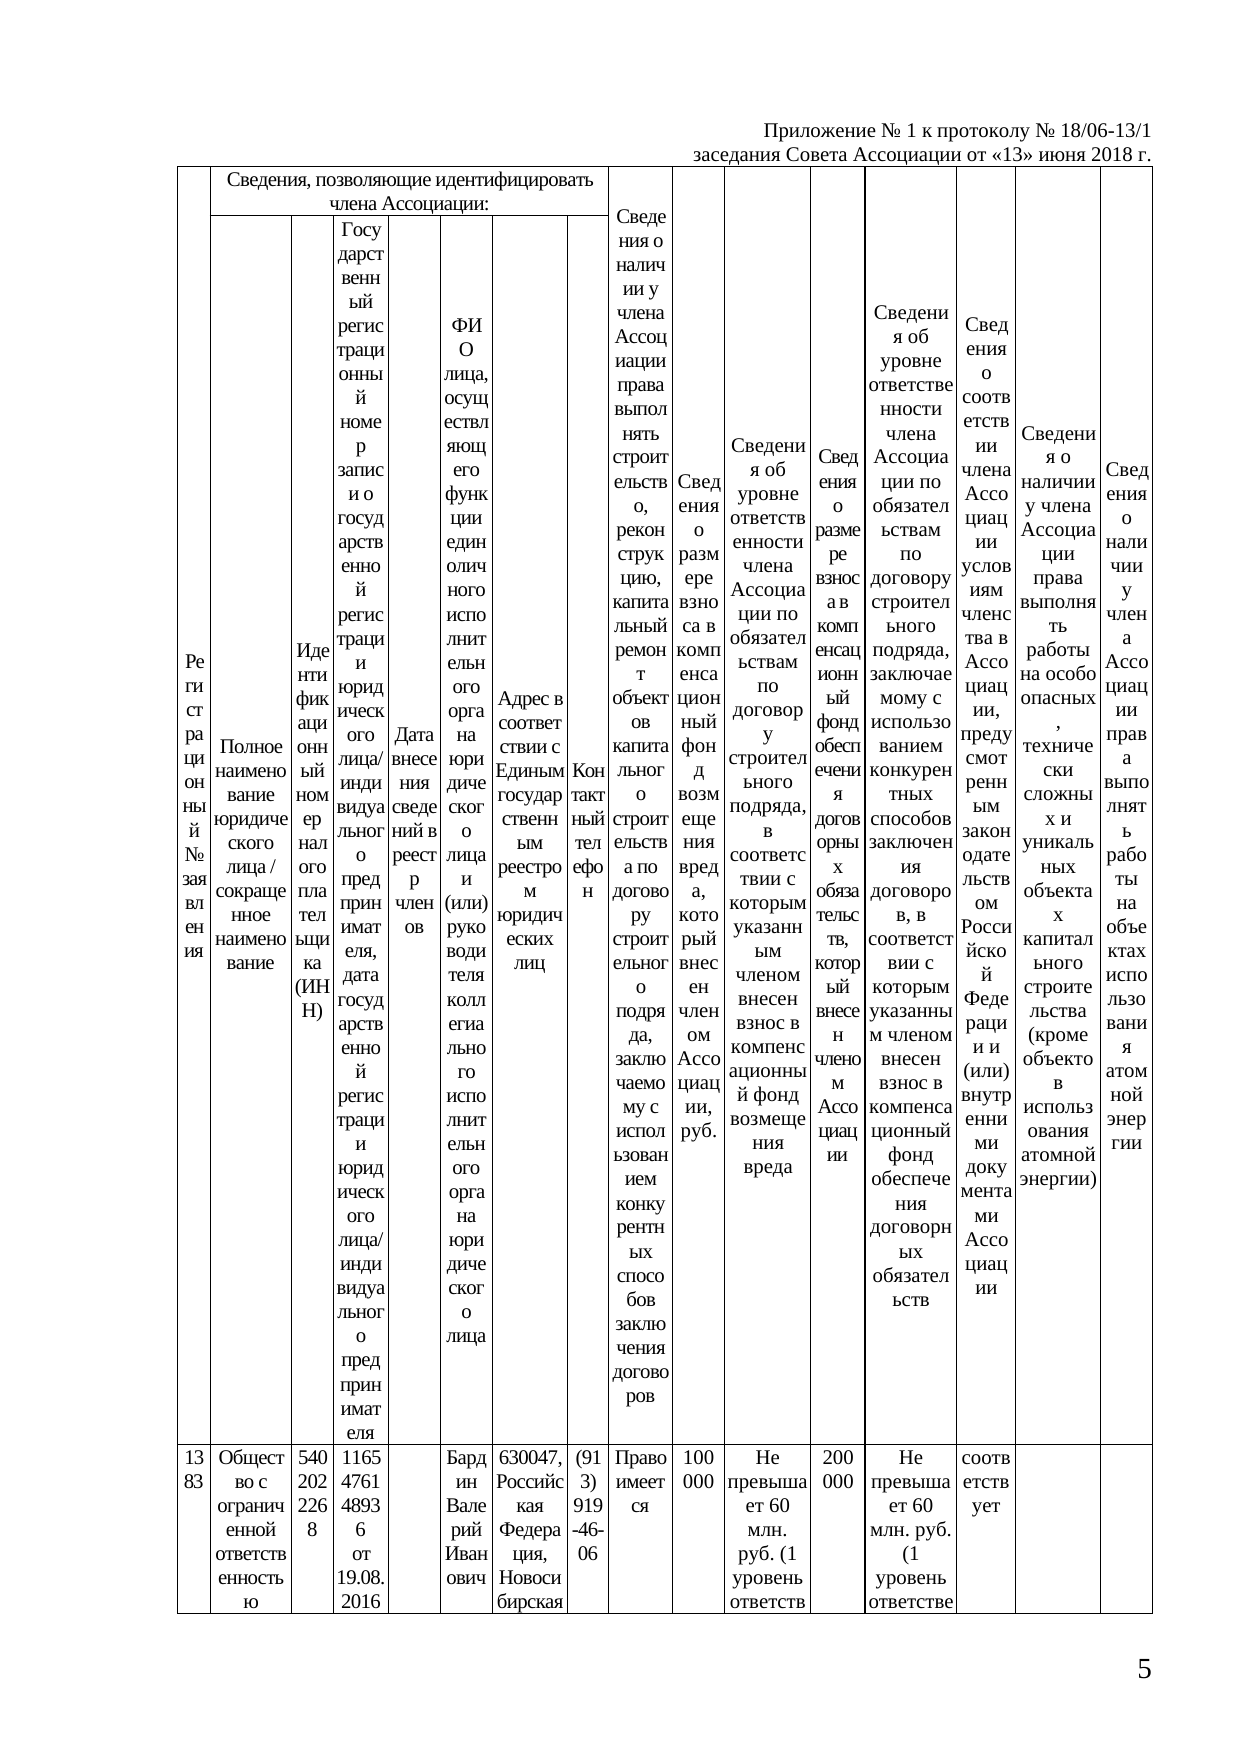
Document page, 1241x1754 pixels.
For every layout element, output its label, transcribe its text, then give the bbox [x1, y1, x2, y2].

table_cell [493, 1445, 567, 1613]
text Приложение № 1 к протоколу № 18/06-13/1 [177, 118, 1152, 142]
table_cell 5402022268 [292, 1445, 333, 1613]
table_cell Право имеется [609, 1445, 672, 1613]
table_cell 200 000 [811, 1445, 864, 1613]
table_cell Адрес в соответствии с Единым государственным реестром юридических лиц [493, 216, 567, 1444]
table_header Сведения, позволяющие идентифицировать члена Ассоциации: [211, 167, 608, 215]
table_cell [1016, 1445, 1100, 1613]
table_cell 100 000 [673, 1445, 724, 1613]
table_cell Дата внесения сведений в реестр членов [389, 216, 440, 1444]
table_cell Государственный регистрационный номер записи о государственной регистрации юридического лица/ индивидуального предпринимателя, дата государственной регистрации юридического лица/индивидуального предпринимателя [334, 216, 388, 1444]
table_header Сведения о размере взноса в компенсационный фонд обеспечения договорных обязательств, который внесен членом Ассоциации [811, 167, 864, 1444]
table_header Сведения о соответствии члена Ассоциации условиям членства в Ассоциации, предусмотренным законодательством Российской Федерации и (или) внутренними документами Ассоциации [957, 167, 1015, 1444]
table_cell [211, 1445, 291, 1613]
table_cell Полное наименование юридического лица / сокращенное наименование [211, 216, 291, 1444]
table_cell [725, 1445, 810, 1613]
table_header Сведения об уровне ответственности члена Ассоциации по обязательствам по договору строительного подряда, заключаемому с использованием конкурентных способов заключения договоров, в соответствии с которым указанным членом внесен взнос в компенсационный фонд обеспечения договорных обязательств [866, 167, 956, 1444]
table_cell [334, 1445, 388, 1613]
table_cell ФИО лица, осуществляющего функции единоличного исполнительного органа юридического лица и (или) руководителя коллегиального исполнительного органа юридического лица [441, 216, 492, 1444]
table_cell 1383 [178, 1445, 210, 1613]
table_header Сведения о наличии у члена Ассоциации права выполнять работы на особо опасных, технически сложных и уникальных объектах капитального строительства (кроме объектов использования атомной энергии) [1016, 167, 1100, 1444]
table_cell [866, 1445, 956, 1613]
text заседания Совета Ассоциации от «13» июня 2018 г. [177, 142, 1152, 166]
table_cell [441, 1445, 492, 1613]
table_cell [389, 1445, 440, 1613]
table_cell Контактный телефон [568, 216, 608, 1444]
table_cell соответствует [957, 1445, 1015, 1613]
table_header Сведения о наличии у члена Ассоциации права выполнять работы на объектах использования атомной энергии [1101, 167, 1152, 1444]
table_header Сведения об уровне ответственности члена Ассоциации по обязательствам по договору строительного подряда, в соответствии с которым указанным членом внесен взнос в компенсационный фонд возмещения вреда [725, 167, 810, 1444]
table_cell Идентификационный номер налогоплательщика (ИНН) [292, 216, 333, 1444]
table_header Регистрационный № заявления [178, 167, 210, 1444]
table_cell (913) 919-46-06 [568, 1445, 608, 1613]
table_header Сведения о наличии у члена Ассоциации права выполнять строительство, реконструкцию, капитальный ремонт объектов капитального строительства по договору строительного подряда, заключаемому с использованием конкурентных способов заключения договоров [609, 167, 672, 1444]
table_header Сведения о размере взноса в компенсационный фонд возмещения вреда, который внесен членом Ассоциации, руб. [673, 167, 724, 1444]
table_cell [1101, 1445, 1152, 1613]
